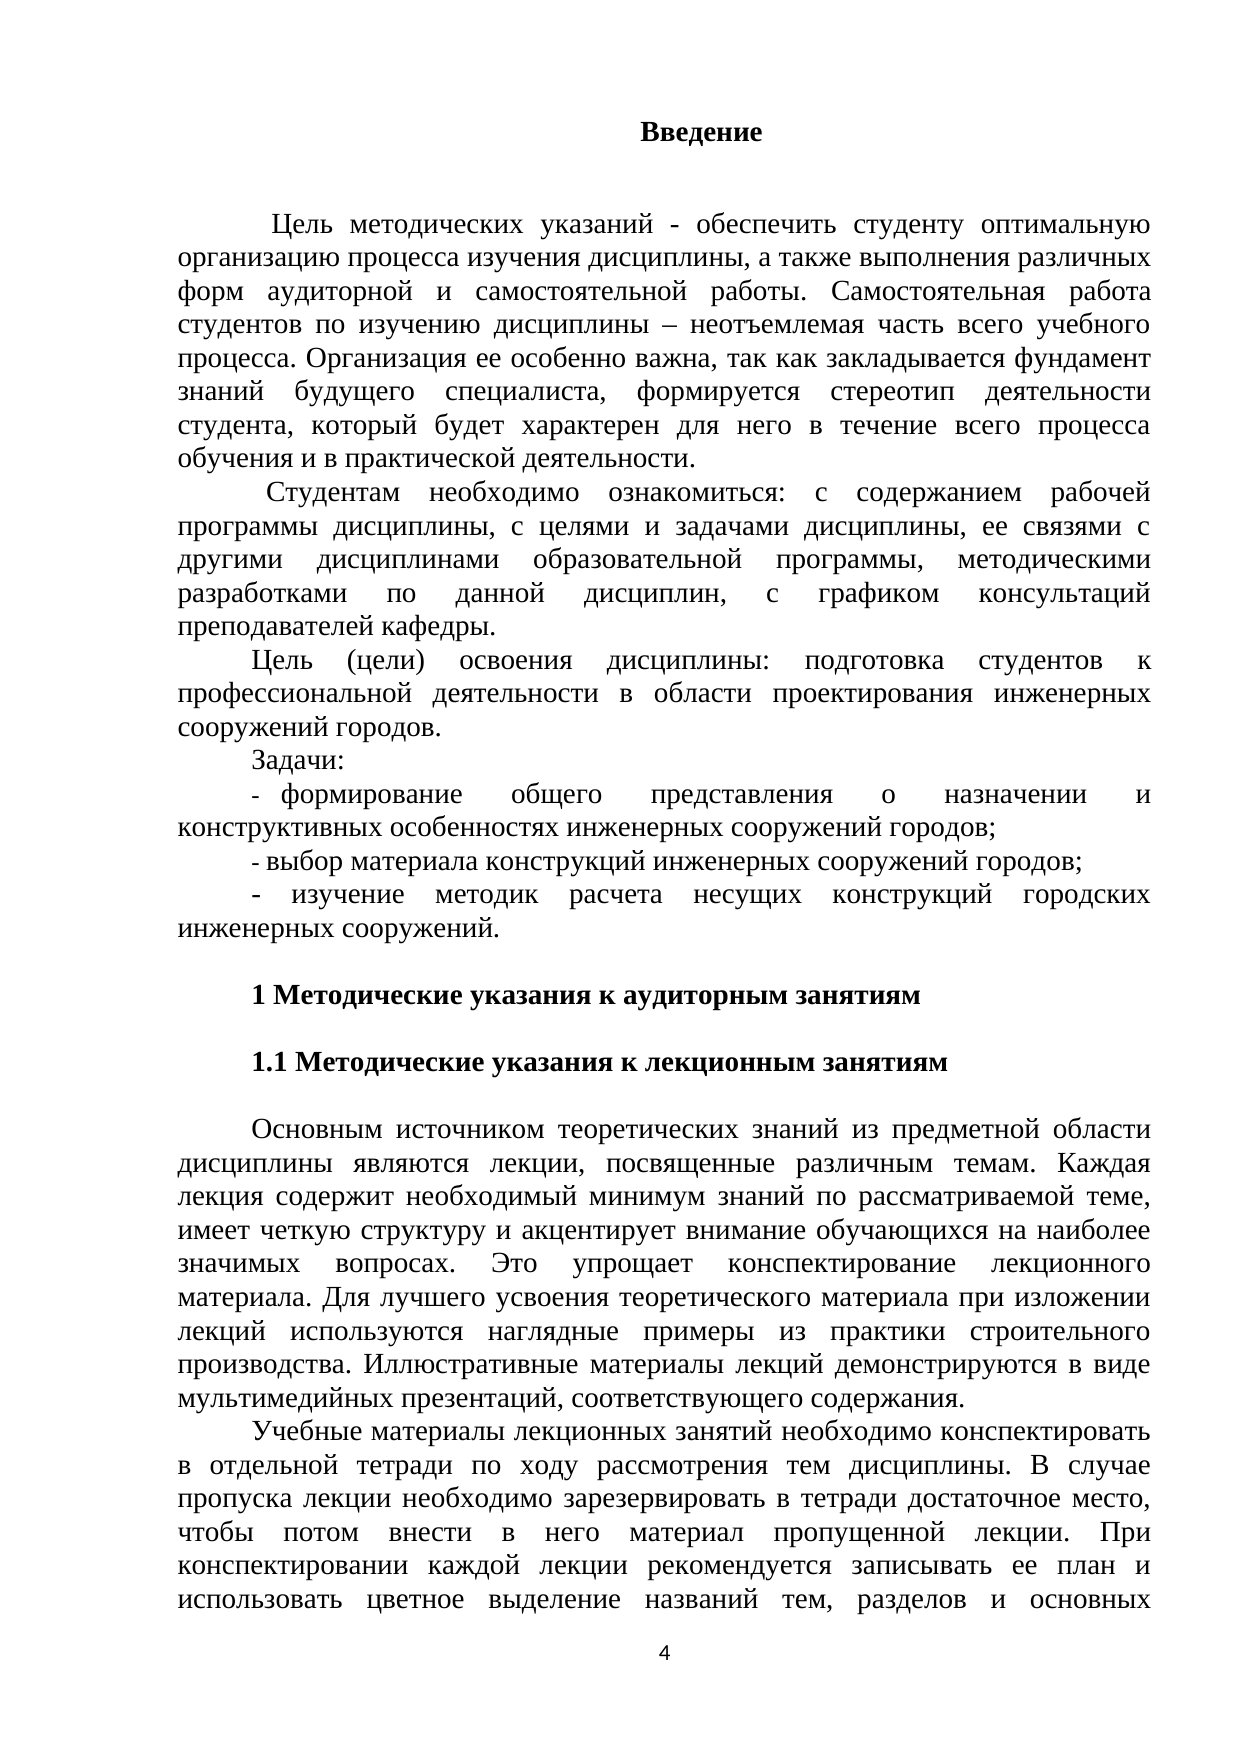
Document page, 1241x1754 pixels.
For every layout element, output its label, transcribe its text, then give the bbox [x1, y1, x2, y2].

text 1 Методические указания к аудиторным занятиям [177, 977, 1152, 1011]
text Студентам необходимо ознакомиться: с содержанием рабочей программы дисциплины, с целями и задачами дисциплины, ее связями с другими дисциплинами образовательной программы, методическими разработками по данной дисциплин, с графиком консультаций преподавателей кафедры. [177, 474, 1152, 642]
text Цель (цели) освоения дисциплины: подготовка студентов к профессиональной деятельности в области проектирования инженерных сооружений городов. [177, 642, 1152, 742]
list формирование общего представления о назначении и конструктивных особенностях инженерных сооружений городов; [177, 776, 1152, 843]
subtitle Введение [177, 114, 1152, 147]
text Задачи: [177, 742, 1152, 776]
text - изучение методик расчета несущих конструкций городских инженерных сооружений. [177, 877, 1152, 944]
subtitle 1.1 Методические указания к лекционным занятиям [177, 1044, 1152, 1078]
list выбор материала конструкций инженерных сооружений городов; [177, 843, 1152, 877]
text Цель методических указаний - обеспечить студенту оптимальную организацию процесса изучения дисциплины, а также выполнения различных форм аудиторной и самостоятельной работы. Самостоятельная работа студентов по изучению дисциплины – неотъемлемая часть всего учебного процесса. Организация ее особенно важна, так как закладывается фундамент знаний будущего специалиста, формируется стереотип деятельности студента, который будет характерен для него в течение всего процесса обучения и в практической деятельности. [177, 206, 1152, 474]
text Основным источником теоретических знаний из предметной области дисциплины являются лекции, посвященные различным темам. Каждая лекция содержит необходимый минимум знаний по рассматриваемой теме, имеет четкую структуру и акцентирует внимание обучающихся на наиболее значимых вопросах. Это упрощает конспектирование лекционного материала. Для лучшего усвоения теоретического материала при изложении лекций используются наглядные примеры из практики строительного производства. Иллюстративные материалы лекций демонстрируются в виде мультимедийных презентаций, соответствующего содержания. [177, 1111, 1152, 1413]
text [177, 1413, 1152, 1614]
